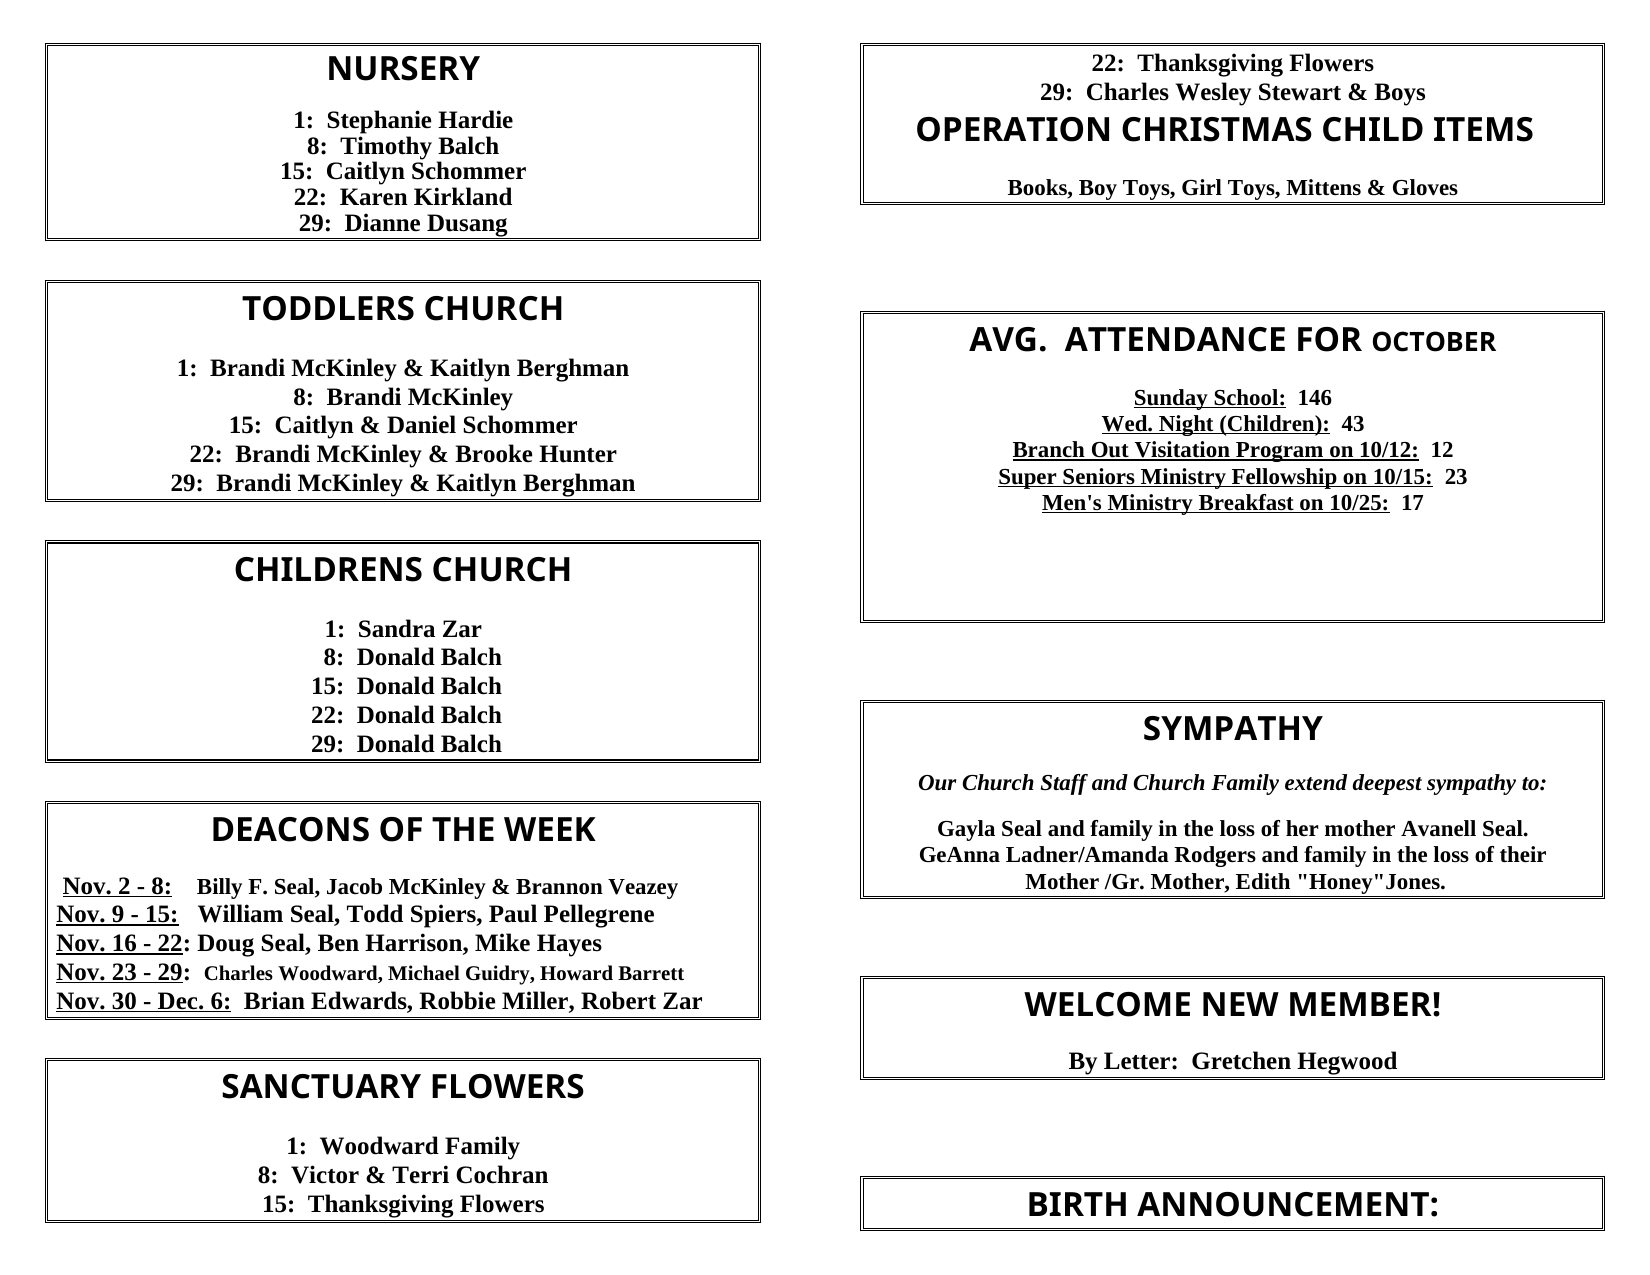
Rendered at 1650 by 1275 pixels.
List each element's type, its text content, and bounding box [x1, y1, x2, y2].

text 15: Caitlyn Schommer [56, 159, 750, 185]
text 8: Donald Balch [56, 642, 750, 671]
text 1: Woodward Family [56, 1131, 750, 1160]
text Nov. 30 - Dec. 6: Brian Edwards, Robbie Miller, Robert Zar [48, 981, 758, 1017]
text 1: Stephanie Hardie [56, 108, 750, 134]
text 15: Donald Balch [56, 671, 750, 700]
text Books, Boy Toys, Girl Toys, Mittens & Gloves [864, 168, 1602, 202]
text GeAnna Ladner/Amanda Rodgers and family in the loss of their [872, 841, 1594, 862]
text Mother /Gr. Mother, Edith "Honey"Jones. [864, 862, 1602, 896]
text Sunday School: 146 [864, 379, 1602, 410]
text Nov. 23 - 29: Charles Woodward, Michael Guidry, Howard Barrett [56, 957, 750, 981]
text Super Seniors Ministry Fellowship on 10/15: 23 [872, 463, 1594, 489]
text Nov. 16 - 22: Doug Seal, Ben Harrison, Mike Hayes [56, 928, 750, 957]
text AVG. ATTENDANCE FOR october [864, 314, 1602, 361]
text DEACONS OF THE WEEK [48, 804, 758, 852]
text SYMPATHY [864, 703, 1602, 750]
text 8: Timothy Balch [56, 134, 750, 159]
text 8: Victor & Terri Cochran [56, 1160, 750, 1184]
text CHILDRENS CHURCH [48, 544, 758, 591]
text 1: Sandra Zar [56, 614, 750, 642]
text Our Church Staff and Church Family extend deepest sympathy to: [872, 769, 1594, 796]
text 29: Dianne Dusang [48, 205, 758, 238]
text Branch Out Visitation Program on 10/12: 12 [872, 437, 1594, 463]
text Nov. 9 - 15: William Seal, Todd Spiers, Paul Pellegrene [56, 899, 750, 928]
text 15: Thanksgiving Flowers [48, 1184, 758, 1220]
text 22: Thanksgiving Flowers [864, 46, 1602, 77]
text 22: Karen Kirkland [56, 185, 750, 205]
text Gayla Seal and family in the loss of her mother Avanell Seal. [872, 815, 1594, 841]
text 1: Brandi McKinley & Kaitlyn Berghman [56, 353, 750, 382]
text Nov. 2 - 8: Billy F. Seal, Jacob McKinley & Brannon Veazey [56, 871, 750, 899]
text 29: Brandi McKinley & Kaitlyn Berghman [48, 463, 758, 499]
text BIRTH ANNOUNCEMENT: [864, 1179, 1602, 1228]
text OPERATION CHRISTMAS CHILD ITEMS [872, 105, 1594, 151]
text By Letter: Gretchen Hegwood [864, 1041, 1602, 1077]
text Wed. Night (Children): 43 [872, 410, 1594, 437]
text WELCOME NEW MEMBER! [864, 979, 1602, 1027]
text SANCTUARY FLOWERS [48, 1061, 758, 1109]
text 29: Donald Balch [48, 723, 758, 759]
text 22: Brandi McKinley & Brooke Hunter [56, 439, 750, 463]
text Men's Ministry Breakfast on 10/25: 17 [872, 489, 1594, 516]
text 29: Charles Wesley Stewart & Boys [872, 77, 1594, 105]
text 15: Caitlyn & Daniel Schommer [56, 411, 750, 439]
text 8: Brandi McKinley [56, 382, 750, 411]
text 22: Donald Balch [56, 700, 750, 723]
text NURSERY [48, 46, 758, 88]
text TODDLERS CHURCH [48, 283, 758, 330]
